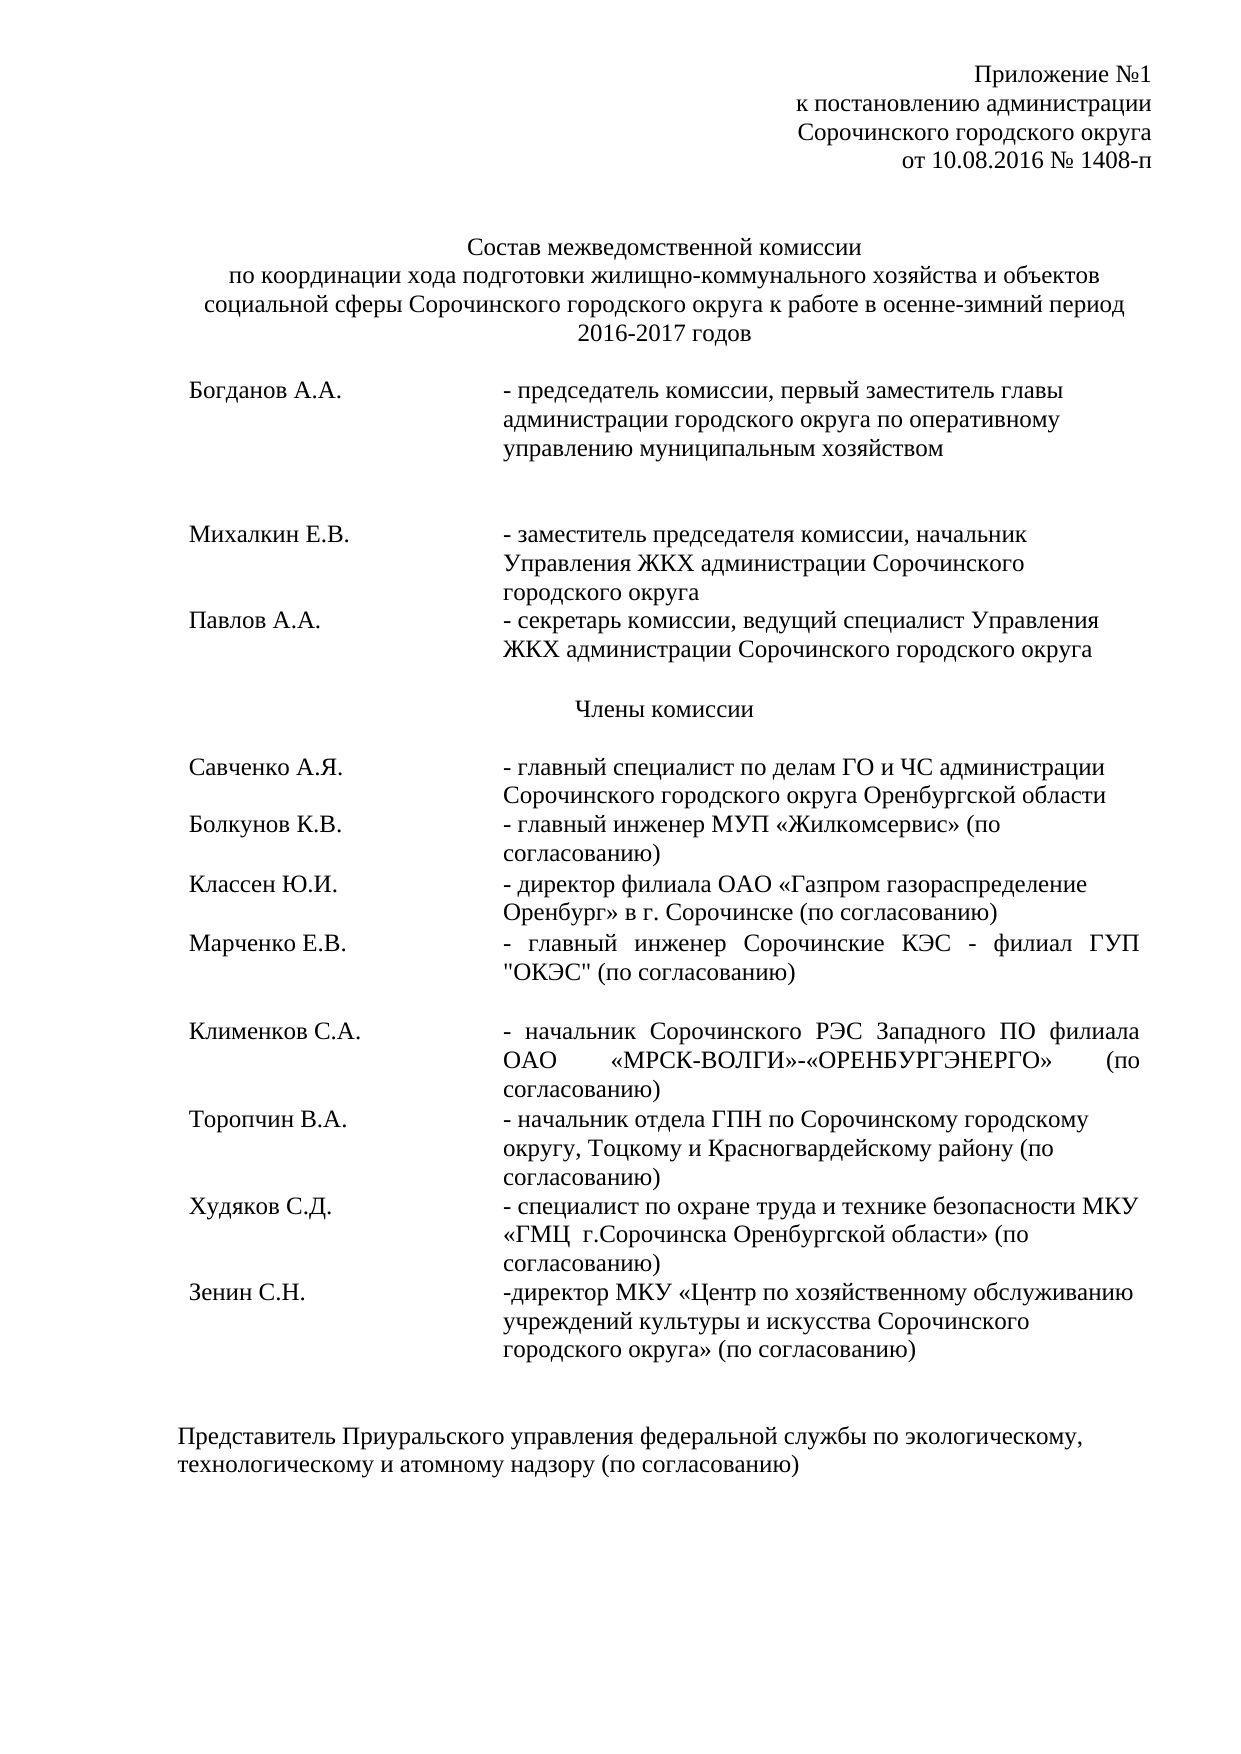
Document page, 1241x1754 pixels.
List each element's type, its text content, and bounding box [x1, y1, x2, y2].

text к постановлению администрации [177, 88, 1152, 117]
table_cell Павлов А.А. [177, 605, 492, 665]
table_cell Члены комиссии [177, 665, 1152, 752]
table_cell - начальник Сорочинского РЭС Западного ПО филиала ОАО «МРСК-ВОЛГИ»-«ОРЕНБУРГЭНЕРГО» (по согласованию) [492, 1016, 1152, 1104]
table_cell Марченко Е.В. [177, 928, 492, 1016]
text по координации хода подготовки жилищно-коммунального хозяйства и объектов социальной сферы Сорочинского городского округа к работе в осенне-зимний период 2016-2017 годов [177, 260, 1152, 347]
table_cell Михалкин Е.В. [177, 519, 492, 605]
text Сорочинского городского округа [177, 117, 1152, 145]
text Состав межведомственной комиссии [177, 232, 1152, 260]
table_cell Клименков С.А. [177, 1016, 492, 1104]
text Приложение №1 [177, 59, 1152, 88]
table_cell - главный инженер Сорочинские КЭС - филиал ГУП "ОКЭС" (по согласованию) [492, 928, 1152, 1016]
text Представитель Приуральского управления федеральной службы по экологическому, технологическому и атомному надзору (по согласованию) [177, 1421, 1152, 1478]
table_cell - директор филиала ОАО «Газпром газораспределение Оренбург» в г. Сорочинске (по согласованию) [492, 869, 1152, 928]
table_cell Торопчин В.А. Худяков С.Д. Зенин С.Н. [177, 1105, 492, 1421]
table_header Богданов А.А. [177, 375, 492, 519]
table_cell Классен Ю.И. [177, 869, 492, 928]
table_cell - главный инженер МУП «Жилкомсервис» (по согласованию) [492, 809, 1152, 869]
table_cell - начальник отдела ГПН по Сорочинскому городскому округу, Тоцкому и Красногвардейскому району (по согласованию) - специалист по охране труда и технике безопасности МКУ «ГМЦ г.Сорочинска Оренбургской области» (по согласованию) -директор МКУ «Центр по хозяйственному обслуживанию учреждений культуры и искусства Сорочинского городского округа» (по согласованию) [492, 1105, 1152, 1421]
table_cell - главный специалист по делам ГО и ЧС администрации Сорочинского городского округа Оренбургской области [492, 752, 1152, 809]
table_cell - секретарь комиссии, ведущий специалист Управления ЖКХ администрации Сорочинского городского округа [492, 605, 1152, 665]
table_cell Болкунов К.В. [177, 809, 492, 869]
table_cell Савченко А.Я. [177, 752, 492, 809]
text от 10.08.2016 № 1408-п [177, 145, 1152, 174]
table_cell - заместитель председателя комиссии, начальник Управления ЖКХ администрации Сорочинского городского округа [492, 519, 1152, 605]
table_header - председатель комиссии, первый заместитель главы администрации городского округа по оперативному управлению муниципальным хозяйством [492, 375, 1152, 519]
